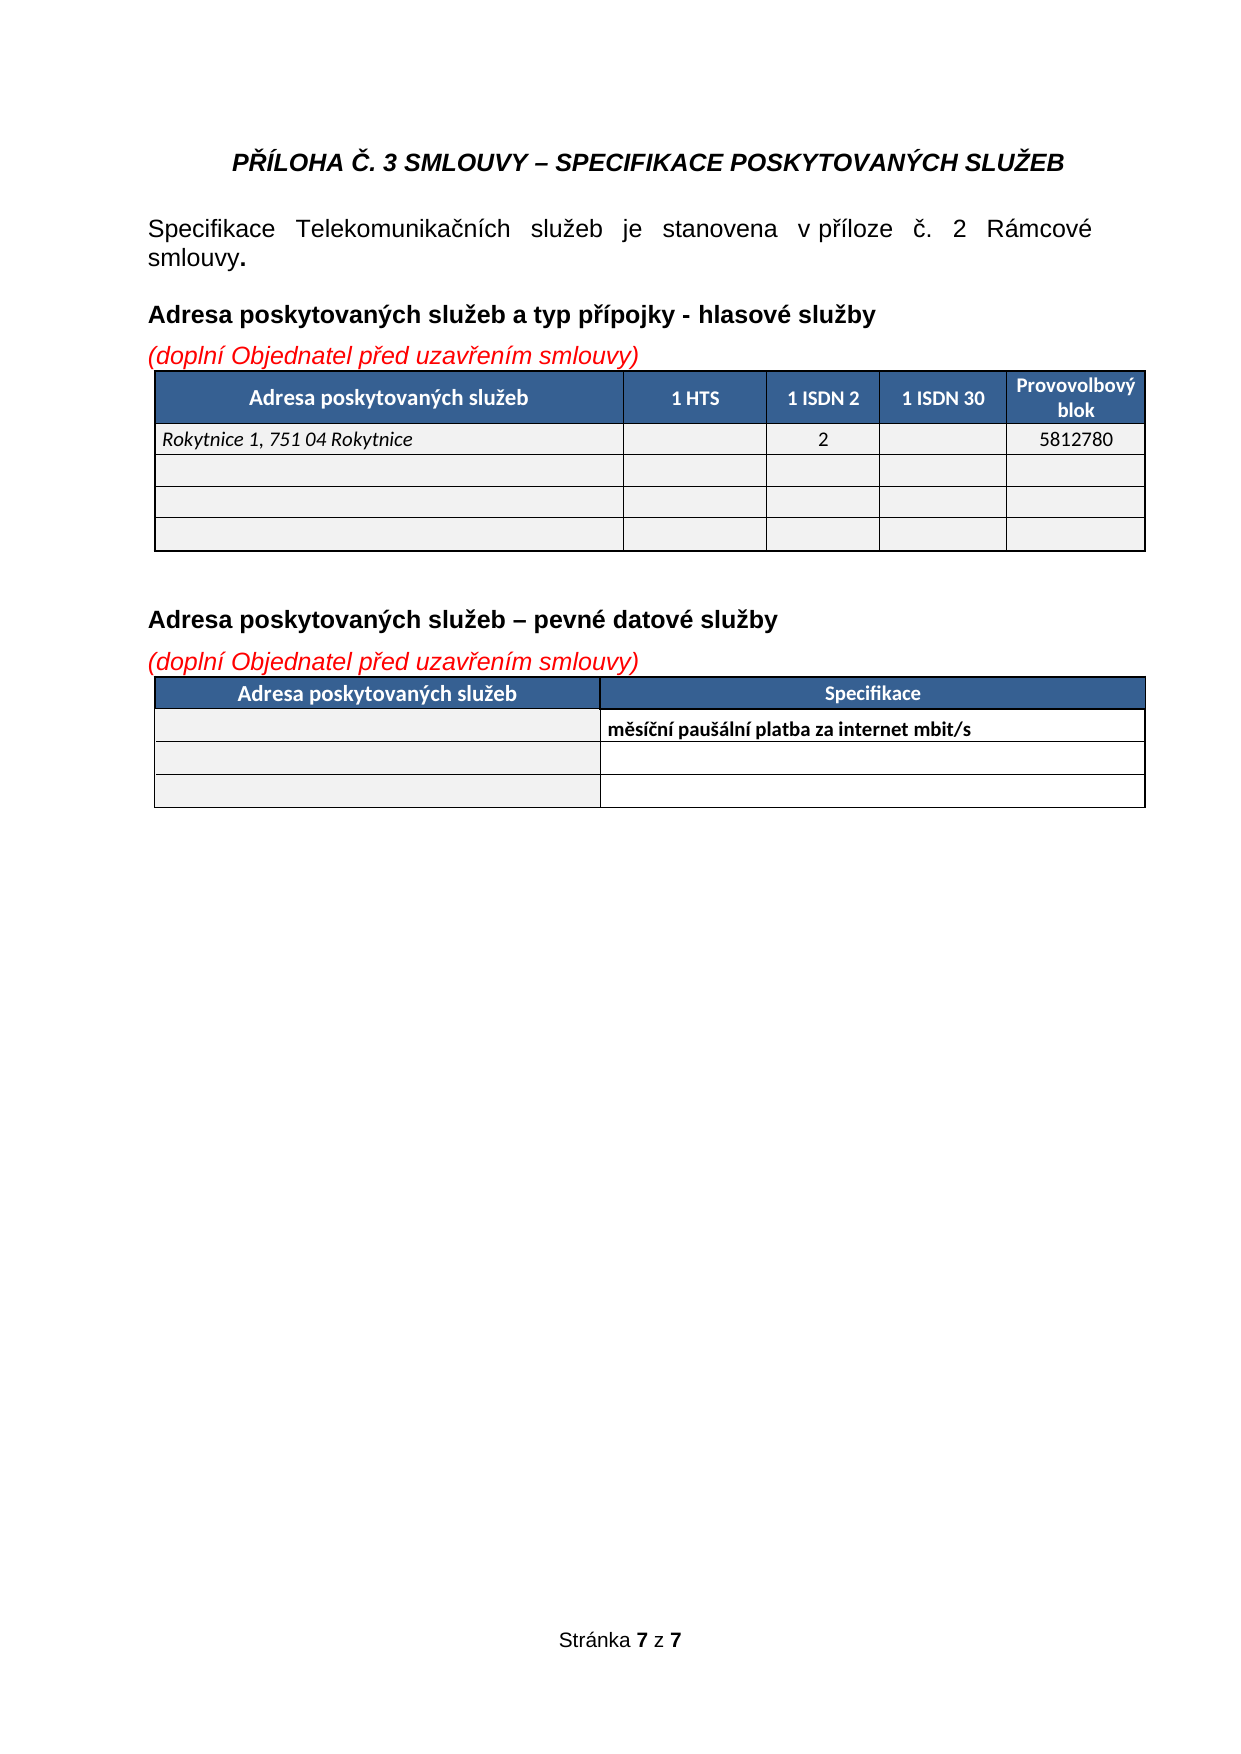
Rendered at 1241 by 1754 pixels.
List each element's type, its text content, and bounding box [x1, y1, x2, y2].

table_cell [767, 455, 879, 486]
table_cell 5812780 [1007, 424, 1144, 454]
table_cell 2 [767, 424, 879, 454]
table_cell měsíční paušální platba za internet mbit/s [601, 710, 1144, 741]
table_cell [880, 455, 1006, 486]
table_cell [156, 455, 623, 486]
text Adresa poskytovaných služeb – pevné datové služby [148, 606, 1092, 634]
table_header 1 HTS [624, 372, 766, 423]
table_cell [880, 487, 1006, 517]
table_cell [624, 487, 766, 517]
table_cell [156, 487, 623, 517]
text Adresa poskytovaných služeb a typ přípojky - hlasové služby [148, 300, 1092, 329]
table_cell [601, 775, 1144, 807]
table_cell [1007, 518, 1144, 550]
table_cell [880, 518, 1006, 550]
table_cell [624, 518, 766, 550]
table_header 1 ISDN 30 [880, 372, 1006, 423]
table_cell [155, 709, 600, 741]
table_header Specifikace [601, 678, 1145, 708]
table_cell [880, 424, 1006, 454]
table_header 1 ISDN 2 [767, 372, 879, 423]
table_cell [155, 741, 600, 774]
table_cell [601, 742, 1144, 774]
text Příloha č. 3 Smlouvy – Specifikace poskytovaných služeb [207, 148, 1092, 176]
table_cell [155, 774, 600, 807]
table_header Provovolbový blok [1007, 372, 1144, 423]
table_cell [624, 424, 766, 454]
table_cell [1007, 455, 1144, 486]
text (doplní Objednatel před uzavřením smlouvy) [148, 647, 1092, 676]
text Specifikace Telekomunikačních služeb je stanovena v příloze č. 2 Rámcové smlouvy. [148, 214, 1092, 271]
table_cell [767, 487, 879, 517]
table_header Adresa poskytovaných služeb [156, 678, 599, 708]
table_cell [767, 518, 879, 550]
table_header Adresa poskytovaných služeb [156, 372, 623, 423]
table_cell [156, 518, 623, 550]
text (doplní Objednatel před uzavřením smlouvy) [148, 341, 1092, 370]
table_cell [1007, 487, 1144, 517]
table_cell Rokytnice 1, 751 04 Rokytnice [156, 424, 623, 454]
table_cell [624, 455, 766, 486]
